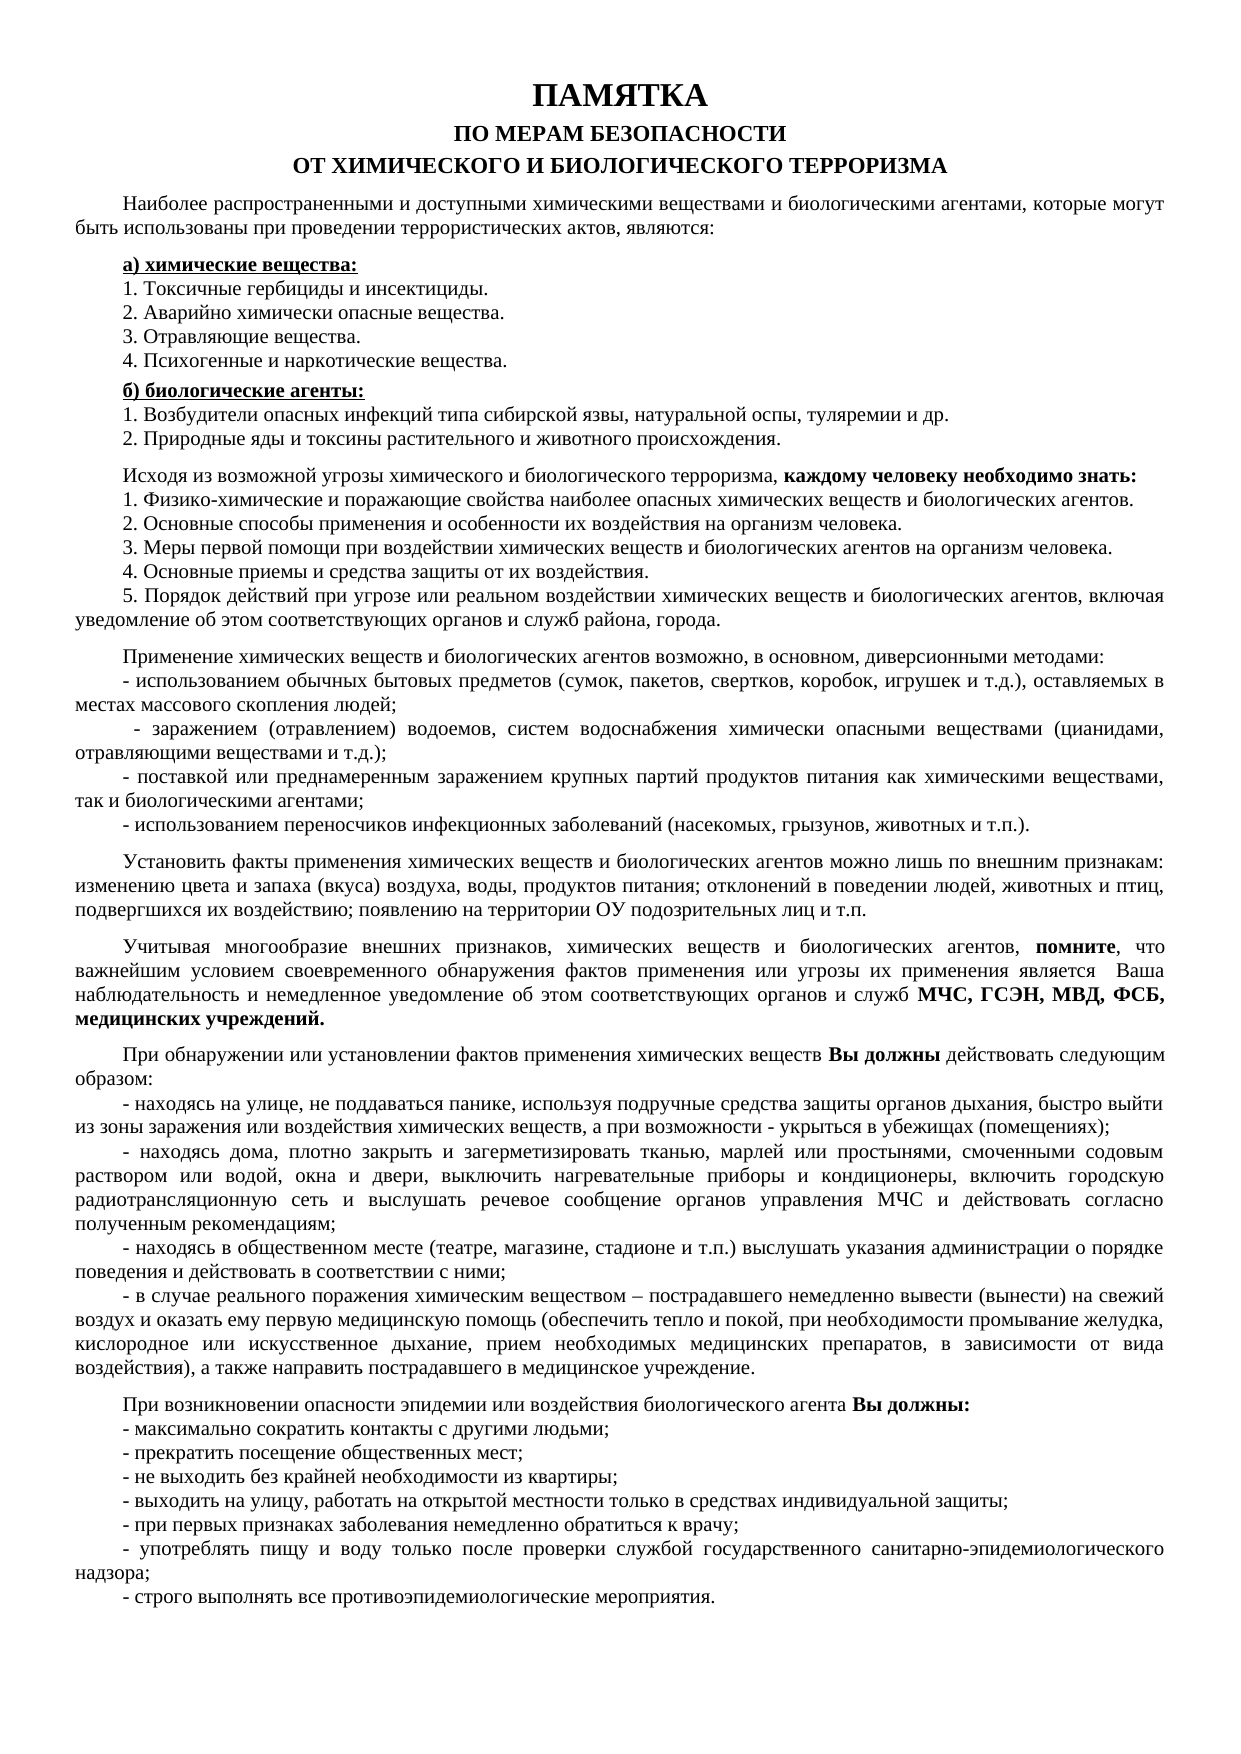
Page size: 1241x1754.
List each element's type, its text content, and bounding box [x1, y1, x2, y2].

text а) химические вещества: [75, 252, 1165, 276]
text ПО МЕРАМ БЕЗОПАСНОСТИ [75, 119, 1165, 146]
text Применение химических веществ и биологических агентов возможно, в основном, диверсионными методами: [75, 644, 1165, 668]
text - максимально сократить контакты с другими людьми; [75, 1416, 1165, 1440]
text ПАМЯТКА [75, 75, 1165, 113]
text При возникновении опасности эпидемии или воздействия биологического агента Вы должны: [75, 1392, 1165, 1416]
text - не выходить без крайней необходимости из квартиры; [75, 1464, 1165, 1488]
text 4. Основные приемы и средства защиты от их воздействия. [75, 559, 1165, 583]
text Учитывая многообразие внешних признаков, химических веществ и биологических агентов, помните, что важнейшим условием своевременного обнаружения фактов применения или угрозы их применения является Ваша наблюдательность и немедленное уведомление об этом соответствующих органов и служб МЧС, ГСЭН, МВД, ФСБ, медицинских учреждений. [75, 933, 1165, 1030]
text б) биологические агенты: [75, 378, 1165, 402]
text - поставкой или преднамеренным заражением крупных партий продуктов питания как химическими веществами, так и биологическими агентами; [75, 764, 1165, 812]
text 2. Основные способы применения и особенности их воздействия на организм человека. [75, 511, 1165, 535]
text - находясь в общественном месте (театре, магазине, стадионе и т.п.) выслушать указания администрации о порядке поведения и действовать в соответствии с ними; [75, 1235, 1165, 1283]
text - использованием переносчиков инфекционных заболеваний (насекомых, грызунов, животных и т.п.). [75, 812, 1165, 836]
text ОТ ХИМИЧЕСКОГО И БИОЛОГИЧЕСКОГО ТЕРРОРИЗМА [75, 152, 1165, 178]
text Установить факты применения химических веществ и биологических агентов можно лишь по внешним признакам: изменению цвета и запаха (вкуса) воздуха, воды, продуктов питания; отклонений в поведении людей, животных и птиц, подвергшихся их воздействию; появлению на территории ОУ подозрительных лиц и т.п. [75, 849, 1165, 921]
text 3. Меры первой помощи при воздействии химических веществ и биологических агентов на организм человека. [75, 535, 1165, 559]
text - употреблять пищу и воду только после проверки службой государственного санитарно-эпидемиологического надзора; [75, 1536, 1165, 1584]
text - в случае реального поражения химическим веществом – пострадавшего немедленно вывести (вынести) на свежий воздух и оказать ему первую медицинскую помощь (обеспечить тепло и покой, при необходимости промывание желудка, кислородное или искусственное дыхание, прием необходимых медицинских препаратов, в зависимости от вида воздействия), а также направить пострадавшего в медицинское учреждение. [75, 1283, 1165, 1379]
text Исходя из возможной угрозы химического и биологического терроризма, каждому человеку необходимо знать: [75, 463, 1165, 487]
text - выходить на улицу, работать на открытой местности только в средствах индивидуальной защиты; [75, 1488, 1165, 1512]
text 1. Физико-химические и поражающие свойства наиболее опасных химических веществ и биологических агентов. [75, 487, 1165, 511]
text - заражением (отравлением) водоемов, систем водоснабжения химически опасными веществами (цианидами, отравляющими веществами и т.д.); [75, 716, 1165, 764]
text - при первых признаках заболевания немедленно обратиться к врачу; [75, 1512, 1165, 1536]
text 2. Природные яды и токсины растительного и животного происхождения. [75, 426, 1165, 450]
text Наиболее распространенными и доступными химическими веществами и биологическими агентами, которые могут быть использованы при проведении террористических актов, являются: [75, 191, 1165, 239]
text 4. Психогенные и наркотические вещества. [75, 348, 1165, 372]
text При обнаружении или установлении фактов применения химических веществ Вы должны действовать следующим образом: [75, 1042, 1165, 1090]
text - прекратить посещение общественных мест; [75, 1440, 1165, 1464]
text - находясь на улице, не поддаваться панике, используя подручные средства защиты органов дыхания, быстро выйти из зоны заражения или воздействия химических веществ, а при возможности - укрыться в убежищах (помещениях); [75, 1090, 1165, 1138]
text 5. Порядок действий при угрозе или реальном воздействии химических веществ и биологических агентов, включая уведомление об этом соответствующих органов и служб района, города. [75, 583, 1165, 631]
text - находясь дома, плотно закрыть и загерметизировать тканью, марлей или простынями, смоченными содовым раствором или водой, окна и двери, выключить нагревательные приборы и кондиционеры, включить городскую радиотрансляционную сеть и выслушать речевое сообщение органов управления МЧС и действовать согласно полученным рекомендациям; [75, 1138, 1165, 1235]
text 2. Аварийно химически опасные вещества. [75, 300, 1165, 324]
text 1. Возбудители опасных инфекций типа сибирской язвы, натуральной оспы, туляремии и др. [75, 402, 1165, 426]
text 3. Отравляющие вещества. [75, 324, 1165, 348]
text - использованием обычных бытовых предметов (сумок, пакетов, свертков, коробок, игрушек и т.д.), оставляемых в местах массового скопления людей; [75, 668, 1165, 716]
text 1. Токсичные гербициды и инсектициды. [75, 276, 1165, 300]
text - строго выполнять все противоэпидемиологические мероприятия. [75, 1584, 1165, 1608]
